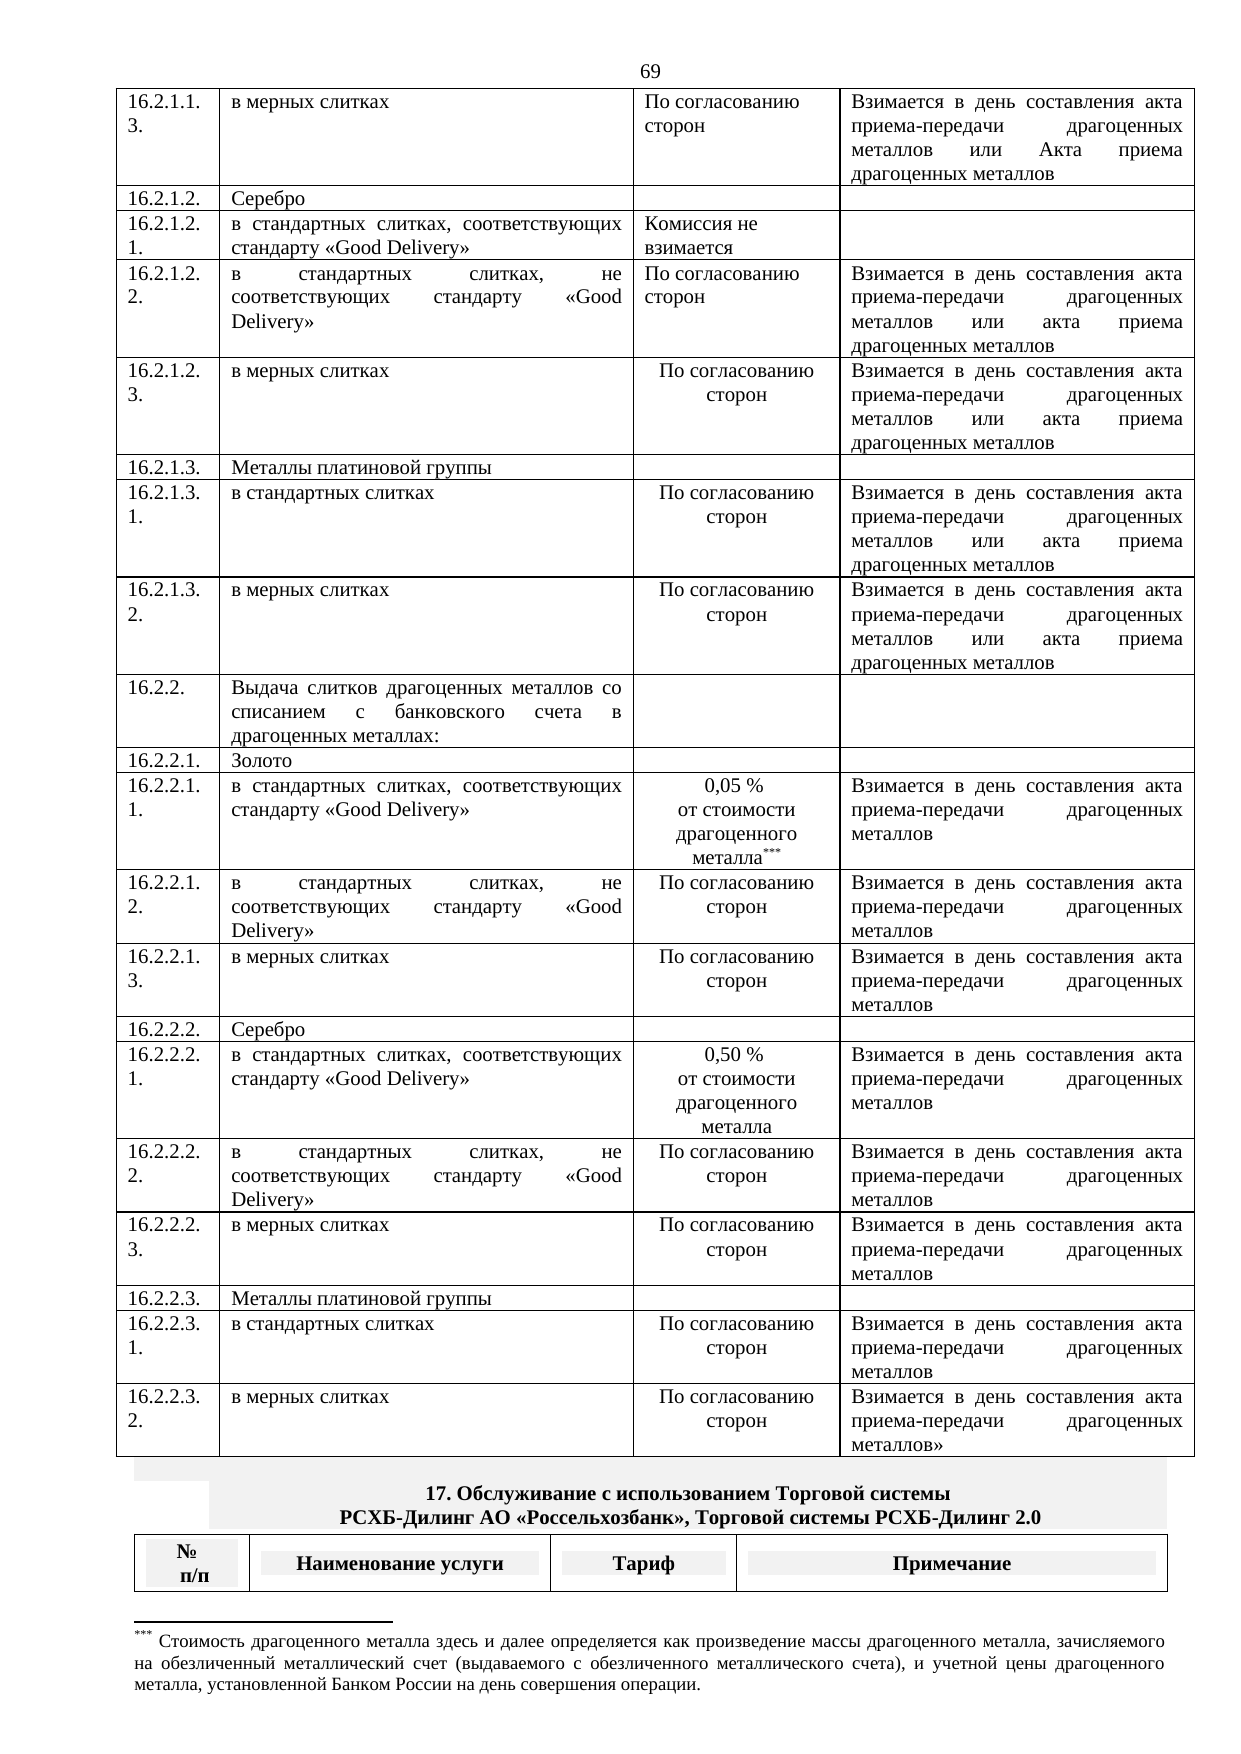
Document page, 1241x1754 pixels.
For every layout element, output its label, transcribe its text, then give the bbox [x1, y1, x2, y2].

table_cell 16.2.2.2. [117, 1017, 219, 1041]
table_cell 16.2.2.3.1. [117, 1311, 219, 1383]
table_cell в стандартных слитках, соответствующих стандарту «Good Delivery» [220, 773, 633, 869]
table_cell Серебро [220, 1017, 633, 1041]
table_cell Золото [220, 748, 633, 772]
table_cell [841, 748, 1194, 772]
table_cell в стандартных слитках, соответствующих стандарту «Good Delivery» [220, 1042, 633, 1138]
table_cell 16.2.2.3. [117, 1286, 219, 1310]
table_cell в мерных слитках [220, 944, 633, 1016]
table_cell [841, 675, 1194, 747]
table_cell Взимается в день составления акта приема-передачи драгоценных металлов [841, 773, 1194, 869]
table_header № п/п [135, 1535, 249, 1591]
table_cell в стандартных слитках [220, 1311, 633, 1383]
table_cell в стандартных слитках, не соответствующих стандарту «Good Delivery» [220, 870, 633, 942]
table_cell 16.2.2.1. [117, 748, 219, 772]
table_cell По согласованию сторон [634, 480, 839, 576]
table_header Примечание [737, 1535, 1167, 1591]
table_cell По согласованию сторон [634, 870, 839, 942]
table_cell 16.2.1.2.2. [117, 260, 219, 357]
table_cell 16.2.2.2.3. [117, 1213, 219, 1284]
table_cell По согласованию сторон [634, 944, 839, 1016]
table_cell Взимается в день составления акта приема-передачи драгоценных металлов или акта приема драгоценных металлов [841, 358, 1194, 454]
table_cell в мерных слитках [220, 1384, 633, 1456]
table_cell Комиссия не взимается [634, 211, 839, 259]
table_cell 16.2.2.2.1. [117, 1042, 219, 1138]
table_cell 16.2.1.2.3. [117, 358, 219, 454]
table_cell 16.2.2.3.2. [117, 1384, 219, 1456]
table_cell в стандартных слитках, не соответствующих стандарту «Good Delivery» [220, 260, 633, 357]
table_cell [634, 186, 839, 210]
table_cell По согласованию сторон [634, 1311, 839, 1383]
table_cell 16.2.1.1.3. [117, 89, 219, 185]
table_cell 0,50 % от стоимости драгоценного металла [634, 1042, 839, 1138]
table_cell [841, 455, 1194, 479]
table_cell Взимается в день составления акта приема-передачи драгоценных металлов или акта приема драгоценных металлов [841, 260, 1194, 357]
table_cell [634, 748, 839, 772]
table_cell 16.2.1.2.1. [117, 211, 219, 259]
table_cell Взимается в день составления акта приема-передачи драгоценных металлов или акта приема драгоценных металлов [841, 578, 1194, 674]
table_header Наименование услуги [250, 1535, 550, 1591]
table_cell [841, 1286, 1194, 1310]
table_cell 16.2.2.2.2. [117, 1139, 219, 1211]
table_cell По согласованию сторон [634, 358, 839, 454]
table_cell Взимается в день составления акта приема-передачи драгоценных металлов или Акта приема драгоценных металлов [841, 89, 1194, 185]
table_cell Взимается в день составления акта приема-передачи драгоценных металлов [841, 1042, 1194, 1138]
table_cell [634, 1017, 839, 1041]
table_cell в мерных слитках [220, 358, 633, 454]
table_header Тариф [551, 1535, 736, 1591]
table_cell [634, 675, 839, 747]
table_cell По согласованию сторон [634, 260, 839, 357]
table_cell в мерных слитках [220, 1213, 633, 1284]
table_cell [634, 89, 839, 185]
table_cell [634, 455, 839, 479]
table_cell Металлы платиновой группы [220, 455, 633, 479]
table_cell По согласованию сторон [634, 1139, 839, 1211]
table_cell Взимается в день составления акта приема-передачи драгоценных металлов» [841, 1384, 1194, 1456]
table_cell Взимается в день составления акта приема-передачи драгоценных металлов [841, 870, 1194, 942]
table_cell 16.2.1.3. [117, 455, 219, 479]
table_cell Металлы платиновой группы [220, 1286, 633, 1310]
table_cell 16.2.1.2. [117, 186, 219, 210]
table_cell [634, 1286, 839, 1310]
text 17. Обслуживание с использованием Торговой системы РСХБ-Дилинг АО «Россельхозбанк», Торговой системы РСХБ-Дилинг 2.0 [209, 1481, 1167, 1529]
table_cell в стандартных слитках, не соответствующих стандарту «Good Delivery» [220, 1139, 633, 1211]
table_cell [841, 1017, 1194, 1041]
table_cell 16.2.2.1.2. [117, 870, 219, 942]
table_cell Взимается в день составления акта приема-передачи драгоценных металлов [841, 1213, 1194, 1284]
table_cell По согласованию сторон [634, 578, 839, 674]
table_cell Серебро [220, 186, 633, 210]
table_cell Выдача слитков драгоценных металлов со списанием с банковского счета в драгоценных металлах: [220, 675, 633, 747]
table_cell 16.2.1.3.2. [117, 578, 219, 674]
table_cell По согласованию сторон [634, 1213, 839, 1284]
table_cell Взимается в день составления акта приема-передачи драгоценных металлов [841, 944, 1194, 1016]
table_cell 16.2.2. [117, 675, 219, 747]
table_cell в стандартных слитках, соответствующих стандарту «Good Delivery» [220, 211, 633, 259]
table_cell Взимается в день составления акта приема-передачи драгоценных металлов или акта приема драгоценных металлов [841, 480, 1194, 576]
table_cell в стандартных слитках [220, 480, 633, 576]
table_cell [841, 211, 1194, 259]
table_cell Взимается в день составления акта приема-передачи драгоценных металлов [841, 1311, 1194, 1383]
table_cell в мерных слитках [220, 89, 633, 185]
table_cell [841, 186, 1194, 210]
table_cell Взимается в день составления акта приема-передачи драгоценных металлов [841, 1139, 1194, 1211]
table_cell 16.2.2.1.1. [117, 773, 219, 869]
table_cell 16.2.1.3.1. [117, 480, 219, 576]
table_cell в мерных слитках [220, 578, 633, 674]
table_cell По согласованию сторон [634, 1384, 839, 1456]
table_cell 16.2.2.1.3. [117, 944, 219, 1016]
table_cell 0,05 % от стоимости драгоценного металла [634, 773, 839, 869]
